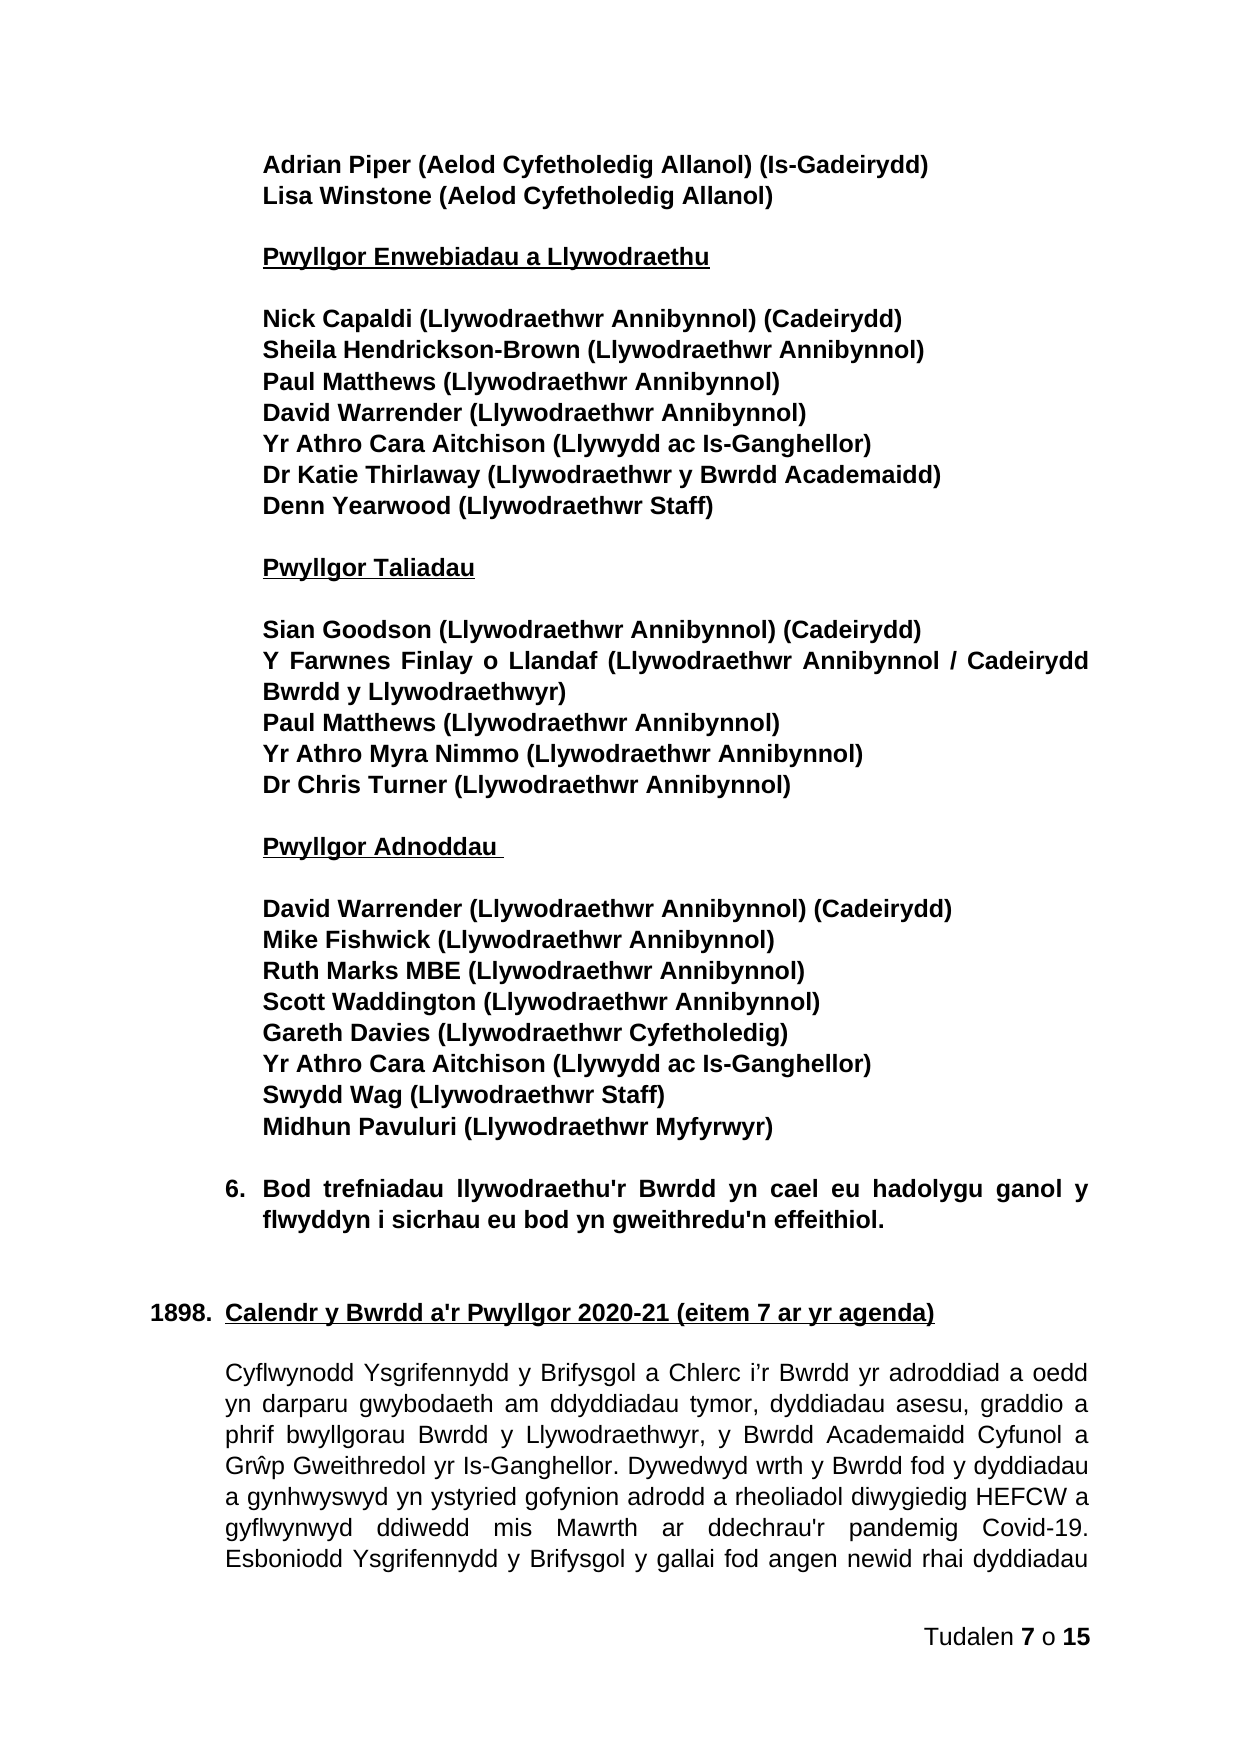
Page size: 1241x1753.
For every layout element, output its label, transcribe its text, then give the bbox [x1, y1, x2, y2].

text Dr Chris Turner (Llywodraethwr Annibynnol) [187, 770, 1090, 799]
text Midhun Pavuluri (Llywodraethwr Myfyrwyr) [187, 1112, 1090, 1140]
text Y Farwnes Finlay o Llandaf (Llywodraethwr Annibynnol / Cadeirydd Bwrdd y Llywodraethwyr) [262, 646, 1090, 706]
text Yr Athro Myra Nimmo (Llywodraethwr Annibynnol) [262, 739, 1090, 768]
text David Warrender (Llywodraethwr Annibynnol) [187, 398, 1090, 426]
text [225, 1358, 1090, 1573]
text Paul Matthews (Llywodraethwr Annibynnol) [187, 367, 1090, 395]
text Pwyllgor Taliadau [187, 553, 1090, 582]
text David Warrender (Llywodraethwr Annibynnol) (Cadeirydd) [187, 894, 1090, 923]
text Yr Athro Cara Aitchison (Llywydd ac Is-Ganghellor) [187, 1049, 1090, 1078]
text Lisa Winstone (Aelod Cyfetholedig Allanol) [187, 181, 1090, 210]
text Sian Goodson (Llywodraethwr Annibynnol) (Cadeirydd) [187, 615, 1090, 644]
text Pwyllgor Adnoddau [187, 832, 1090, 861]
text Nick Capaldi (Llywodraethwr Annibynnol) (Cadeirydd) [187, 304, 1090, 333]
list Bod trefniadau llywodraethu'r Bwrdd yn cael eu hadolygu ganol y flwyddyn i sicrhau eu bod yn gweithredu'n effeithiol. [225, 1174, 1090, 1233]
text Sheila Hendrickson-Brown (Llywodraethwr Annibynnol) [187, 336, 1090, 364]
text Denn Yearwood (Llywodraethwr Staff) [187, 491, 1090, 519]
text Yr Athro Cara Aitchison (Llywydd ac Is-Ganghellor) [187, 429, 1090, 457]
text Mike Fishwick (Llywodraethwr Annibynnol) [187, 925, 1090, 954]
text Adrian Piper (Aelod Cyfetholedig Allanol) (Is-Gadeirydd) [187, 150, 1090, 179]
list Calendr y Bwrdd a'r Pwyllgor 2020-21 (eitem 7 ar yr agenda) [150, 1298, 1090, 1327]
text Swydd Wag (Llywodraethwr Staff) [187, 1081, 1090, 1109]
text Scott Waddington (Llywodraethwr Annibynnol) [262, 987, 1090, 1016]
text Pwyllgor Enwebiadau a Llywodraethu [187, 242, 1090, 271]
text Ruth Marks MBE (Llywodraethwr Annibynnol) [187, 956, 1090, 985]
text Paul Matthews (Llywodraethwr Annibynnol) [262, 708, 1090, 737]
text Gareth Davies (Llywodraethwr Cyfetholedig) [187, 1018, 1090, 1047]
text Dr Katie Thirlaway (Llywodraethwr y Bwrdd Academaidd) [187, 460, 1090, 488]
